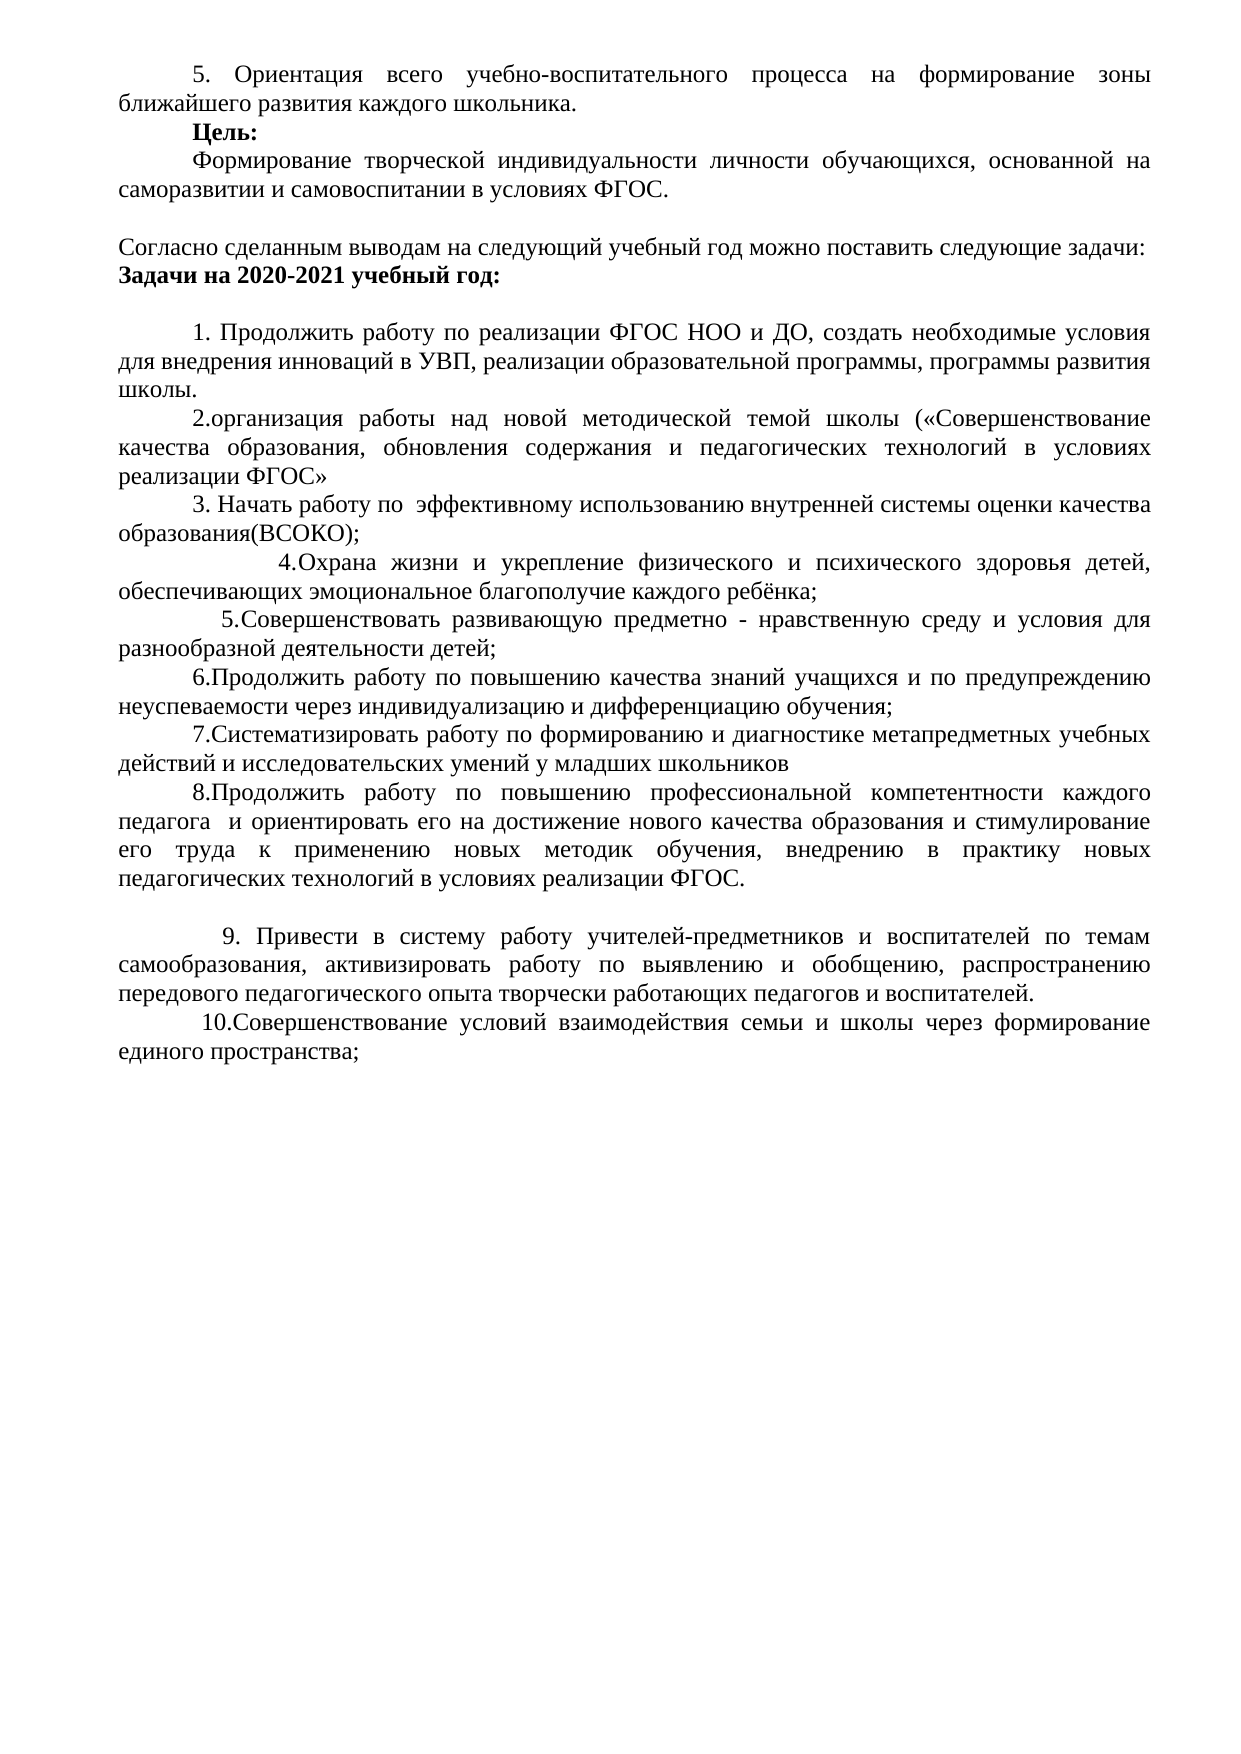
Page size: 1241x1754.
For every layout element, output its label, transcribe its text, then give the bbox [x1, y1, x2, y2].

text 5. Ориентация всего учебно-воспитательного процесса на формирование зоны ближайшего развития каждого школьника. [118, 59, 1152, 117]
text 2.организация работы над новой методической темой школы («Совершенствование качества образования, обновления содержания и педагогических технологий в условиях реализации ФГОС» [118, 403, 1152, 489]
text 7.Систематизировать работу по формированию и диагностике метапредметных учебных действий и исследовательских умений у младших школьников [118, 719, 1152, 777]
text 10.Совершенствование условий взаимодействия семьи и школы через формирование единого пространства; [118, 1007, 1152, 1064]
text Формирование творческой индивидуальности личности обучающихся, основанной на саморазвитии и самовоспитании в условиях ФГОС. [118, 145, 1152, 203]
text 8.Продолжить работу по повышению профессиональной компетентности каждого педагога и ориентировать его на достижение нового качества образования и стимулирование его труда к применению новых методик обучения, внедрению в практику новых педагогических технологий в условиях реализации ФГОС. [118, 777, 1152, 892]
text 5.Совершенствовать развивающую предметно - нравственную среду и условия для разнообразной деятельности детей; [118, 604, 1152, 662]
text 3. Начать работу по эффективному использованию внутренней системы оценки качества образования(ВСОКО); [118, 489, 1152, 547]
text 9. Привести в систему работу учителей-предметников и воспитателей по темам самообразования, активизировать работу по выявлению и обобщению, распространению передового педагогического опыта творчески работающих педагогов и воспитателей. [118, 921, 1152, 1007]
text Задачи на 2020-2021 учебный год: [118, 260, 1152, 289]
text Цель: [118, 117, 1152, 145]
text 4.Охрана жизни и укрепление физического и психического здоровья детей, обеспечивающих эмоциональное благополучие каждого ребёнка; [118, 547, 1152, 604]
text Согласно сделанным выводам на следующий учебный год можно поставить следующие задачи: [118, 232, 1152, 260]
text 1. Продолжить работу по реализации ФГОС НОО и ДО, создать необходимые условия для внедрения инноваций в УВП, реализации образовательной программы, программы развития школы. [118, 317, 1152, 403]
text 6.Продолжить работу по повышению качества знаний учащихся и по предупреждению неуспеваемости через индивидуализацию и дифференциацию обучения; [118, 662, 1152, 719]
